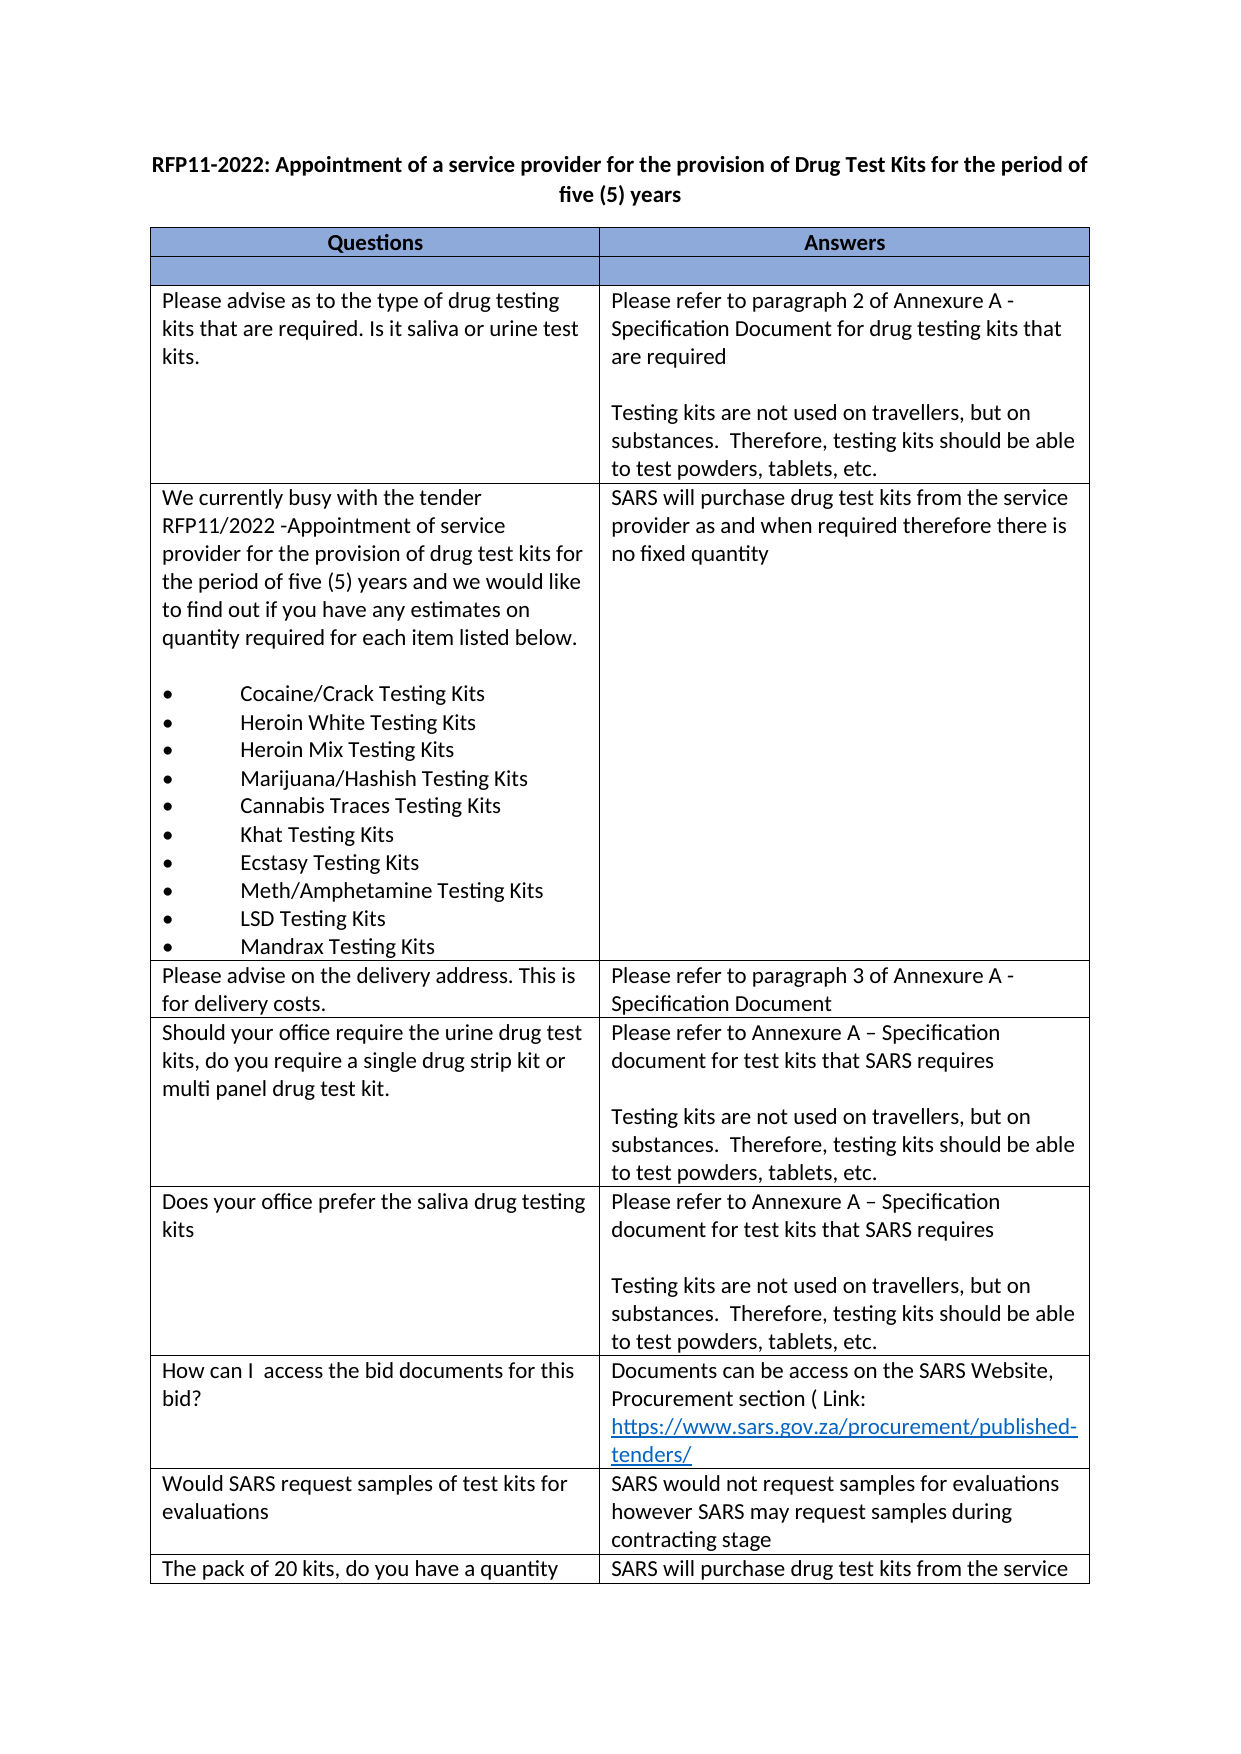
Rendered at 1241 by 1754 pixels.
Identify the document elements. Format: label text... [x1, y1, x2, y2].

table_cell Please advise on the delivery address. This is for delivery costs. [151, 961, 599, 1017]
table_cell Please refer to paragraph 2 of Annexure A - Specification Document for drug testing kits that are required Testing kits are not used on travellers, but on substances. Therefore, testing kits should be able to test powders, tablets, etc. [600, 286, 1089, 482]
table_cell Should your office require the urine drug test kits, do you require a single drug strip kit or multi panel drug test kit. [151, 1018, 599, 1186]
table_header Questions [151, 228, 599, 256]
table_cell Would SARS request samples of test kits for evaluations [151, 1469, 599, 1553]
table_cell [600, 257, 1089, 285]
table_cell Please refer to Annexure A – Specification document for test kits that SARS requires Testing kits are not used on travellers, but on substances. Therefore, testing kits should be able to test powders, tablets, etc. [600, 1018, 1089, 1186]
table_cell [151, 257, 599, 285]
table_cell SARS would not request samples for evaluations however SARS may request samples during contracting stage [600, 1469, 1089, 1553]
table_header Answers [600, 228, 1089, 256]
table_cell Please refer to Annexure A – Specification document for test kits that SARS requires Testing kits are not used on travellers, but on substances. Therefore, testing kits should be able to test powders, tablets, etc. [600, 1187, 1089, 1355]
table_cell Please advise as to the type of drug testing kits that are required. Is it saliva or urine test kits. [151, 286, 599, 482]
table_cell We currently busy with the tender RFP11/2022 -Appointment of service provider for the provision of drug test kits for the period of five (5) years and we would like to find out if you have any estimates on quantity required for each item listed below. • Cocaine/Crack Testing Kits • Heroin White Testing Kits • Heroin Mix Testing Kits • Marijuana/Hashish Testing Kits • Cannabis Traces Testing Kits • Khat Testing Kits • Ecstasy Testing Kits • Meth/Amphetamine Testing Kits • LSD Testing Kits • Mandrax Testing Kits [151, 484, 599, 960]
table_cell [151, 1555, 599, 1582]
table_cell SARS will purchase drug test kits from the service provider as and when required therefore there is no fixed quantity [600, 484, 1089, 960]
text RFP11-2022: Appointment of a service provider for the provision of Drug Test Kits for the period of five (5) years [150, 150, 1090, 208]
table_cell Documents can be access on the SARS Website, Procurement section ( Link: https://www.sars.gov.za/procurement/published-tenders/ [600, 1356, 1089, 1468]
table_cell Does your office prefer the saliva drug testing kits [151, 1187, 599, 1355]
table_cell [600, 1555, 1089, 1582]
table_cell How can I access the bid documents for this bid? [151, 1356, 599, 1468]
table_cell Please refer to paragraph 3 of Annexure A - Specification Document [600, 961, 1089, 1017]
